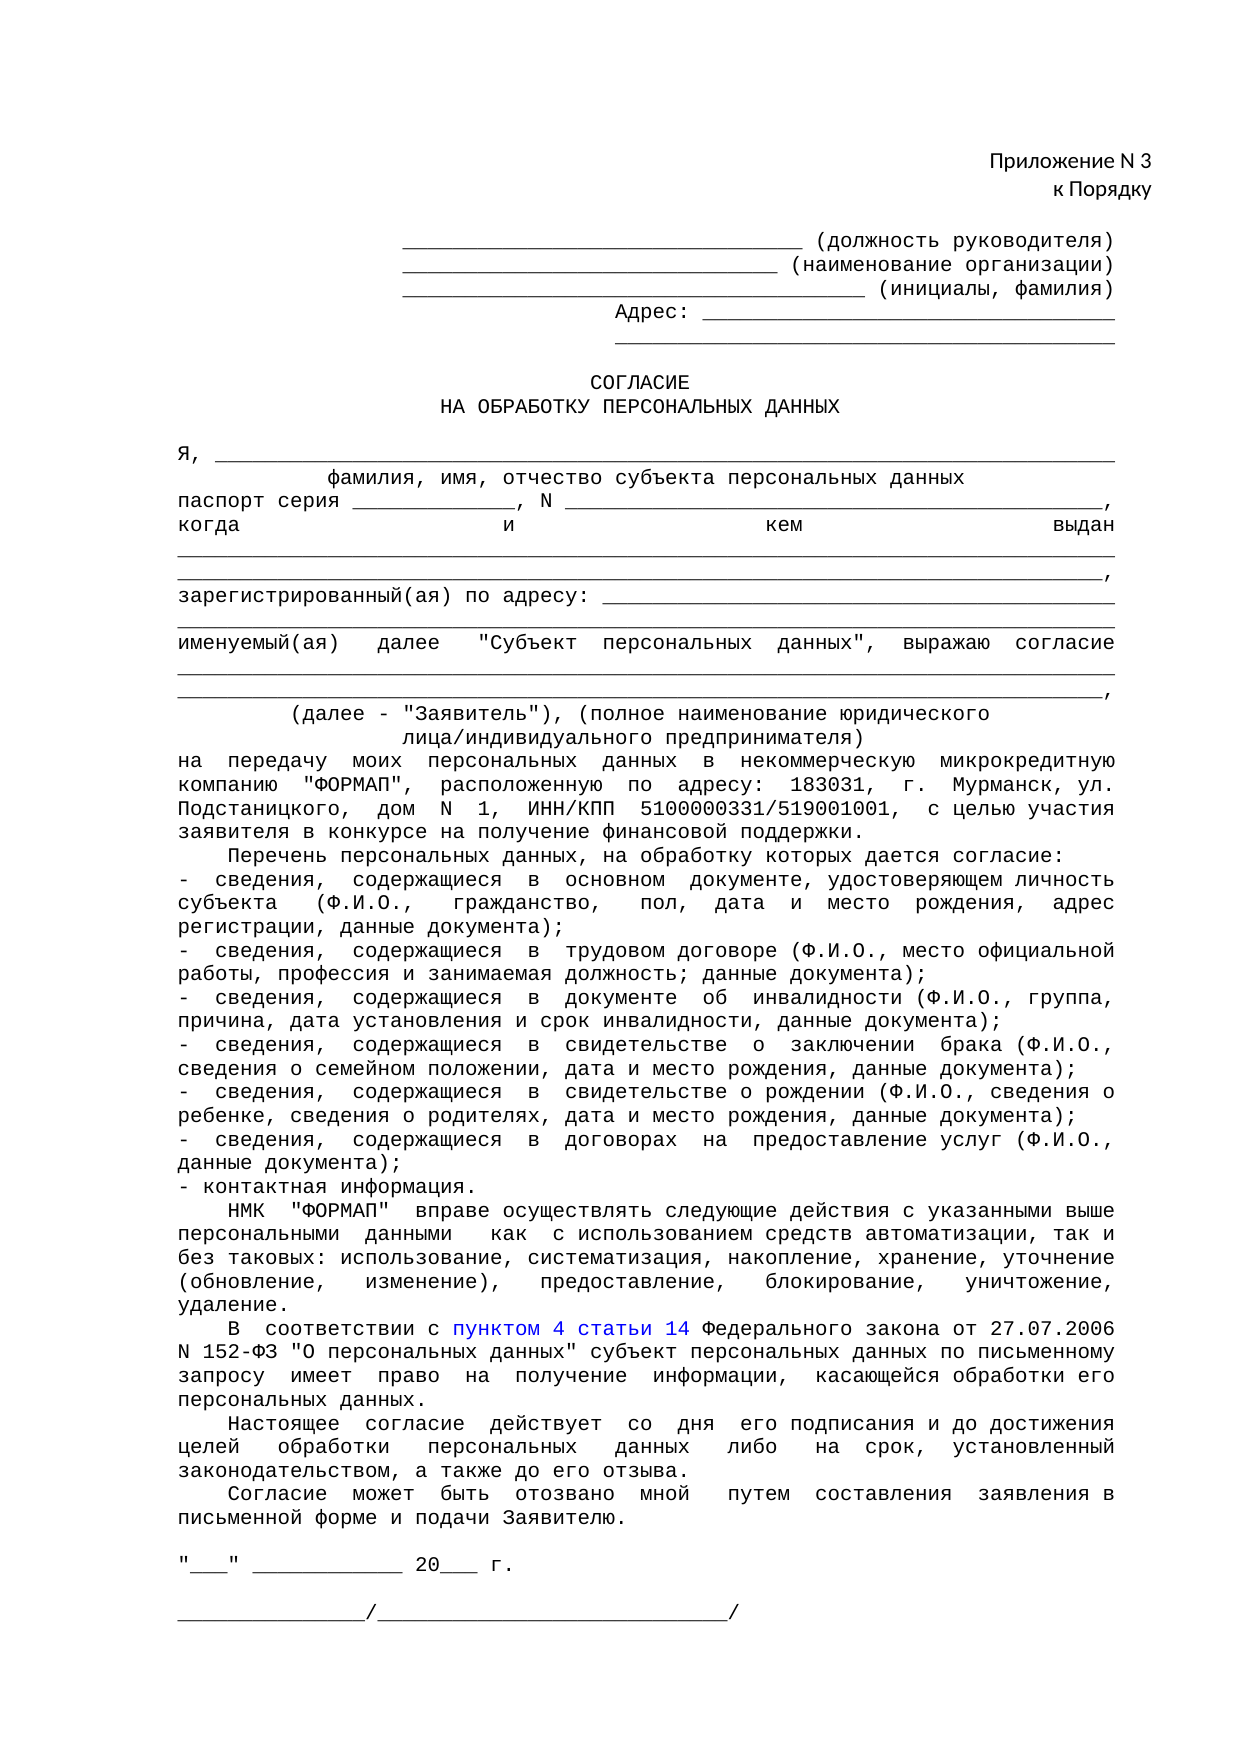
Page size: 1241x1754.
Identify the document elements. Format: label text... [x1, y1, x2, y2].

text Приложение N 3 [177, 146, 1152, 174]
text субъекта (Ф.И.О., гражданство, пол, дата и место рождения, адрес [177, 892, 1152, 916]
text без таковых: использование, систематизация, накопление, хранение, уточнение [177, 1247, 1152, 1271]
text лица/индивидуального предпринимателя) [177, 727, 1152, 750]
text __________________________________________________________________________, [177, 561, 1152, 585]
text _______________/____________________________/ [177, 1602, 1152, 1625]
text - сведения, содержащиеся в свидетельстве о рождении (Ф.И.О., сведения о [177, 1081, 1152, 1105]
text "___" ____________ 20___ г. [177, 1554, 1152, 1578]
text Адрес: _________________________________ [177, 301, 1152, 325]
text N 152-ФЗ "О персональных данных" субъект персональных данных по письменному [177, 1342, 1152, 1365]
text Подстаницкого, дом N 1, ИНН/КПП 5100000331/519001001, с целью участия [177, 798, 1152, 821]
text (далее - "Заявитель"), (полное наименование юридического [177, 703, 1152, 727]
text когда и кем выдан [177, 514, 1152, 538]
text законодательством, а также до его отзыва. [177, 1460, 1152, 1483]
text фамилия, имя, отчество субъекта персональных данных [177, 467, 1152, 490]
text компанию "ФОРМАП", расположенную по адресу: 183031, г. Мурманск, ул. [177, 774, 1152, 798]
text ________________________________________ [177, 325, 1152, 348]
text - сведения, содержащиеся в документе об инвалидности (Ф.И.О., группа, [177, 987, 1152, 1011]
text __________________________________________________________________________, [177, 679, 1152, 703]
text ребенке, сведения о родителях, дата и место рождения, данные документа); [177, 1105, 1152, 1129]
text Я, ________________________________________________________________________ [177, 443, 1152, 467]
text ___________________________________________________________________________ [177, 656, 1152, 679]
text Перечень персональных данных, на обработку которых дается согласие: [177, 845, 1152, 869]
text работы, профессия и занимаемая должность; данные документа); [177, 963, 1152, 987]
text регистрации, данные документа); [177, 916, 1152, 939]
text _____________________________________ (инициалы, фамилия) [177, 277, 1152, 301]
text ________________________________ (должность руководителя) [177, 230, 1152, 254]
text В соответствии с пунктом 4 статьи 14 Федерального закона от 27.07.2006 [177, 1318, 1152, 1342]
text ___________________________________________________________________________ [177, 538, 1152, 561]
text Согласие может быть отозвано мной путем составления заявления в [177, 1483, 1152, 1507]
text ___________________________________________________________________________ [177, 608, 1152, 632]
text - сведения, содержащиеся в основном документе, удостоверяющем личность [177, 869, 1152, 892]
text зарегистрированный(ая) по адресу: _________________________________________ [177, 585, 1152, 608]
text удаление. [177, 1294, 1152, 1318]
text причина, дата установления и срок инвалидности, данные документа); [177, 1011, 1152, 1034]
text СОГЛАСИЕ [177, 372, 1152, 396]
text к Порядку [177, 174, 1152, 202]
text Настоящее согласие действует со дня его подписания и до достижения [177, 1412, 1152, 1436]
text запросу имеет право на получение информации, касающейся обработки его [177, 1365, 1152, 1389]
text НМК "ФОРМАП" вправе осуществлять следующие действия с указанными выше [177, 1200, 1152, 1223]
text целей обработки персональных данных либо на срок, установленный [177, 1436, 1152, 1460]
text на передачу моих персональных данных в некоммерческую микрокредитную [177, 750, 1152, 774]
text сведения о семейном положении, дата и место рождения, данные документа); [177, 1058, 1152, 1081]
text именуемый(ая) далее "Субъект персональных данных", выражаю согласие [177, 632, 1152, 656]
text НА ОБРАБОТКУ ПЕРСОНАЛЬНЫХ ДАННЫХ [177, 396, 1152, 419]
text персональных данных. [177, 1389, 1152, 1412]
text письменной форме и подачи Заявителю. [177, 1507, 1152, 1531]
text - сведения, содержащиеся в свидетельстве о заключении брака (Ф.И.О., [177, 1034, 1152, 1058]
text (обновление, изменение), предоставление, блокирование, уничтожение, [177, 1271, 1152, 1294]
text - сведения, содержащиеся в трудовом договоре (Ф.И.О., место официальной [177, 939, 1152, 963]
text данные документа); [177, 1152, 1152, 1176]
text паспорт серия _____________, N ___________________________________________, [177, 490, 1152, 514]
text - сведения, содержащиеся в договорах на предоставление услуг (Ф.И.О., [177, 1129, 1152, 1152]
text - контактная информация. [177, 1176, 1152, 1200]
text ______________________________ (наименование организации) [177, 254, 1152, 277]
text персональными данными как с использованием средств автоматизации, так и [177, 1223, 1152, 1247]
text заявителя в конкурсе на получение финансовой поддержки. [177, 821, 1152, 845]
